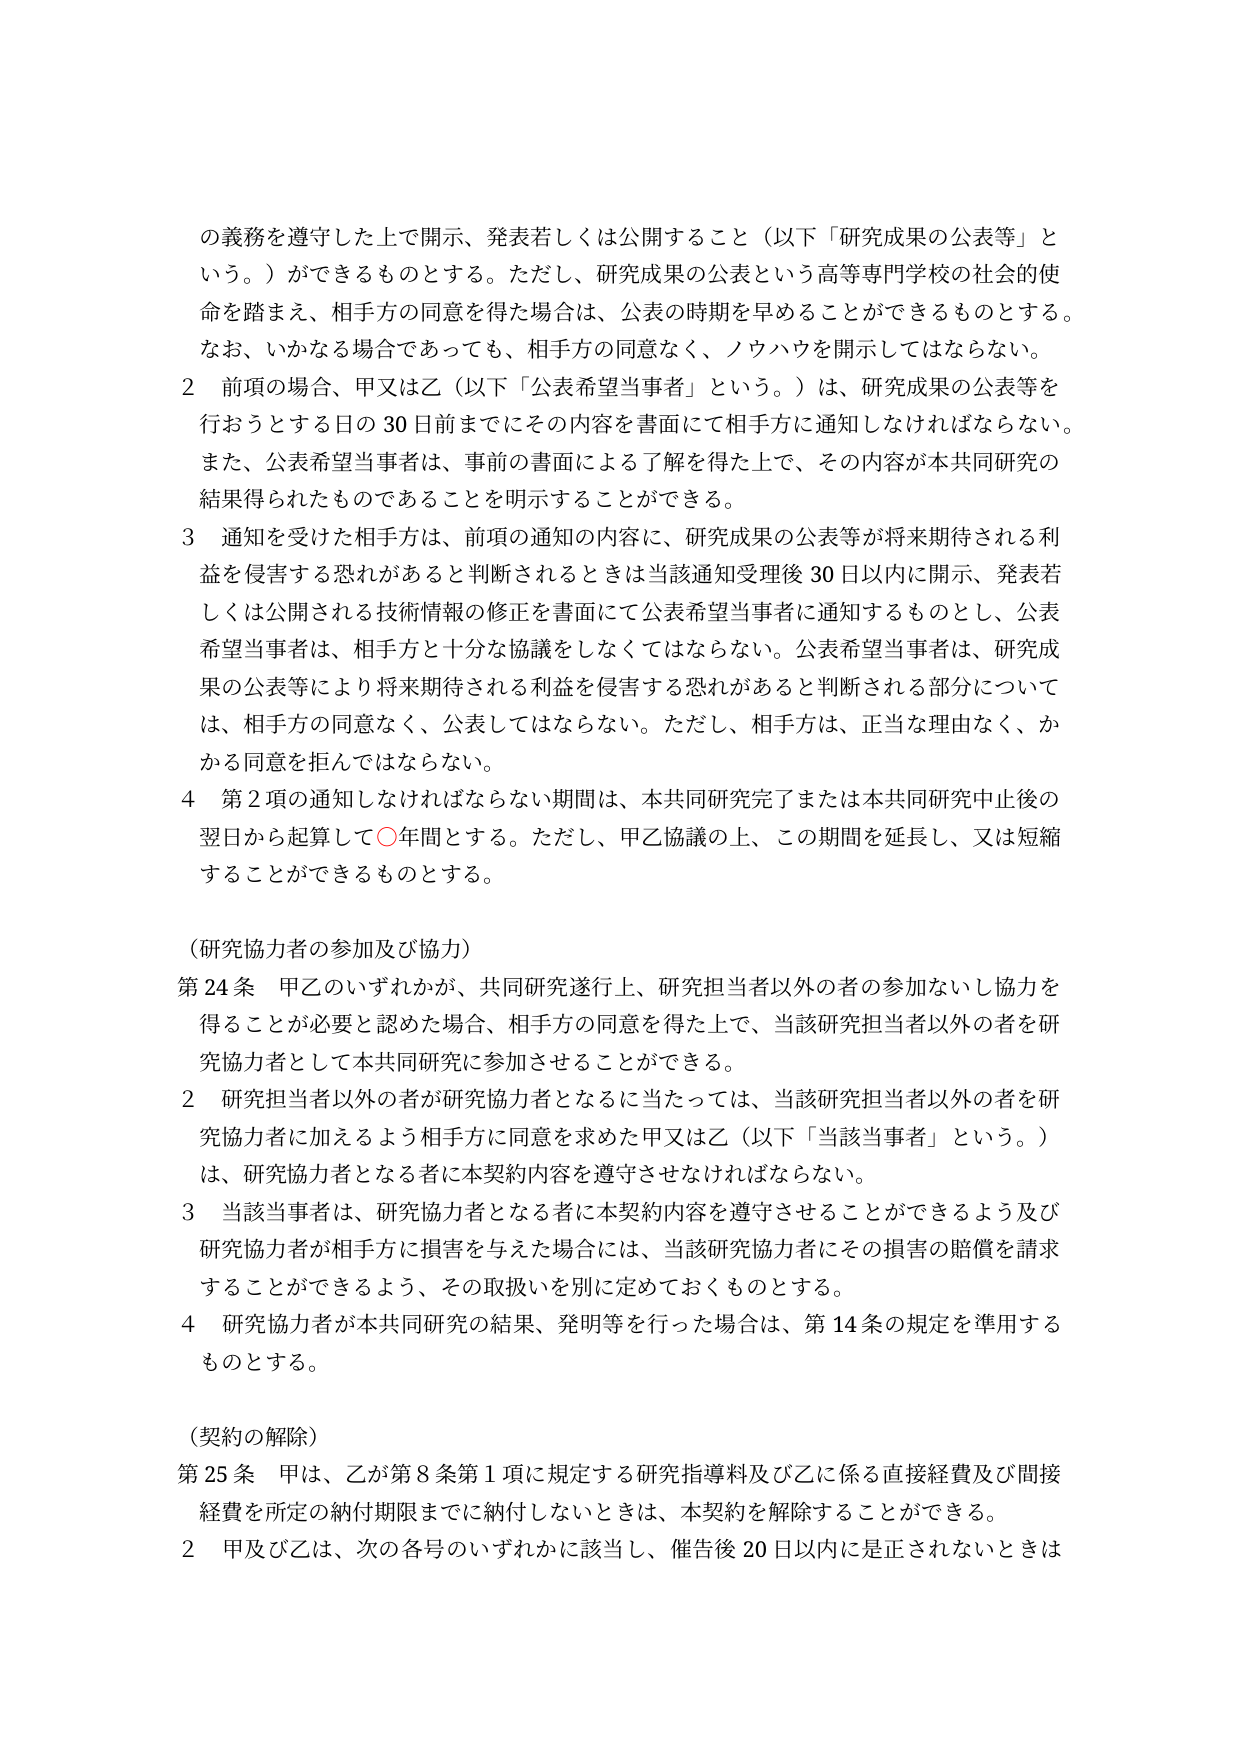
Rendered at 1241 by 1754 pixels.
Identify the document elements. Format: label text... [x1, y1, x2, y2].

text ２ 前項の場合、甲又は乙（以下「公表希望当事者」という。）は、研究成果の公表等を行おうとする日の30日前までにその内容を書面にて相手方に通知しなければならない。また、公表希望当事者は、事前の書面による了解を得た上で、その内容が本共同研究の結果得られたものであることを明示することができる。 [177, 367, 1063, 517]
text ４ 研究協力者が本共同研究の結果、発明等を行った場合は、第14条の規定を準用するものとする。 [177, 1304, 1063, 1379]
text 第25条 甲は、乙が第８条第１項に規定する研究指導料及び乙に係る直接経費及び間接経費を所定の納付期限までに納付しないときは、本契約を解除することができる。 [177, 1454, 1063, 1529]
text ３ 通知を受けた相手方は、前項の通知の内容に、研究成果の公表等が将来期待される利益を侵害する恐れがあると判断されるときは当該通知受理後30日以内に開示、発表若しくは公開される技術情報の修正を書面にて公表希望当事者に通知するものとし、公表希望当事者は、相手方と十分な協議をしなくてはならない。公表希望当事者は、研究成果の公表等により将来期待される利益を侵害する恐れがあると判断される部分については、相手方の同意なく、公表してはならない。ただし、相手方は、正当な理由なく、かかる同意を拒んではならない。 [177, 517, 1063, 779]
text ４ 第２項の通知しなければならない期間は、本共同研究完了または本共同研究中止後の翌日から起算して○年間とする。ただし、甲乙協議の上、この期間を延長し、又は短縮することができるものとする。 [177, 779, 1063, 892]
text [177, 217, 1063, 367]
text （契約の解除） [177, 1417, 1063, 1454]
text （研究協力者の参加及び協力） [177, 929, 1063, 967]
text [177, 1529, 1063, 1567]
text 第24条 甲乙のいずれかが、共同研究遂行上、研究担当者以外の者の参加ないし協力を得ることが必要と認めた場合、相手方の同意を得た上で、当該研究担当者以外の者を研究協力者として本共同研究に参加させることができる。 [177, 967, 1063, 1079]
text ３ 当該当事者は、研究協力者となる者に本契約内容を遵守させることができるよう及び研究協力者が相手方に損害を与えた場合には、当該研究協力者にその損害の賠償を請求することができるよう、その取扱いを別に定めておくものとする。 [177, 1192, 1063, 1304]
text ２ 研究担当者以外の者が研究協力者となるに当たっては、当該研究担当者以外の者を研究協力者に加えるよう相手方に同意を求めた甲又は乙（以下「当該当事者」という。）は、研究協力者となる者に本契約内容を遵守させなければならない。 [177, 1079, 1063, 1192]
